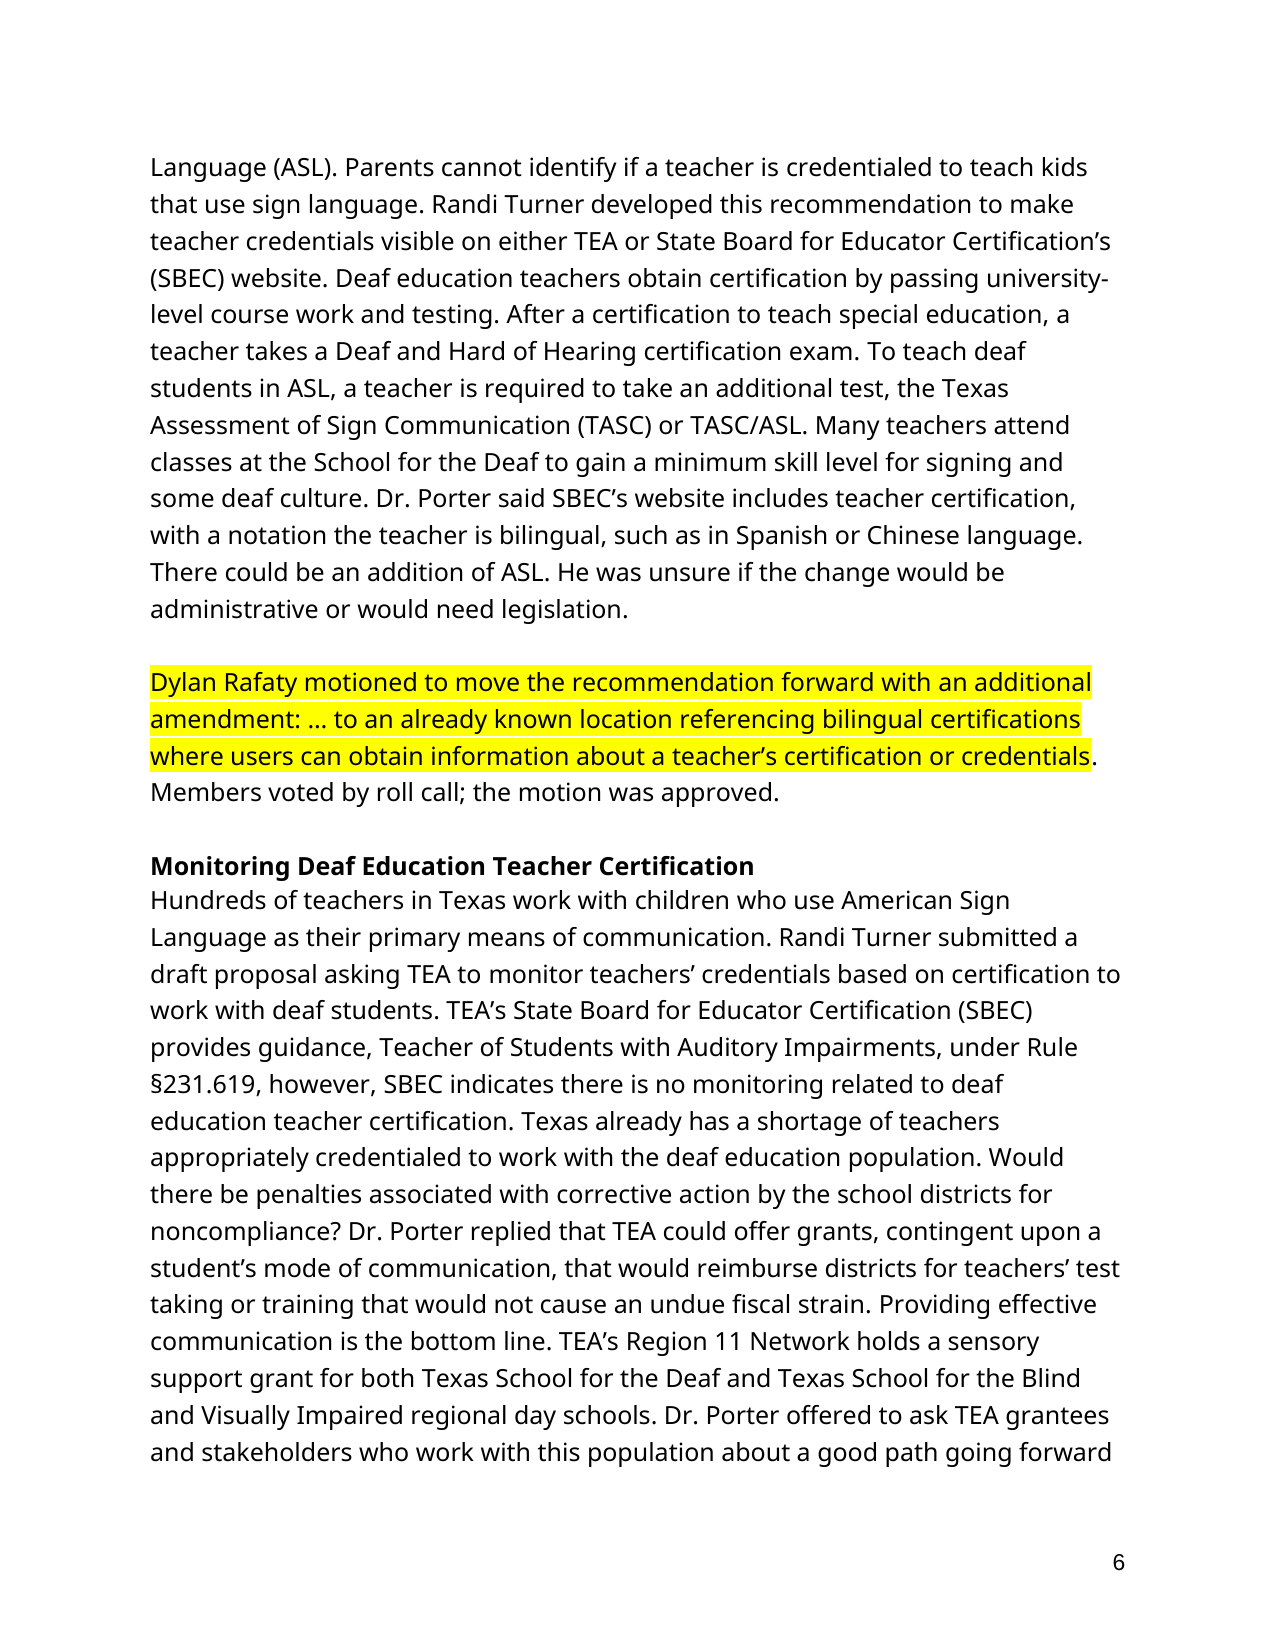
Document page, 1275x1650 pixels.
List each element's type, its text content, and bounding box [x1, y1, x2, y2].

text Dylan Rafaty motioned to move the recommendation forward with an additional amendment: … to an already known location referencing bilingual certifications where users can obtain information about a teacher’s certification or credentials. Members voted by roll call; the motion was approved. [150, 665, 1125, 809]
text Monitoring Deaf Education Teacher Certification [150, 849, 1125, 883]
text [150, 883, 1125, 1468]
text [150, 150, 1125, 625]
